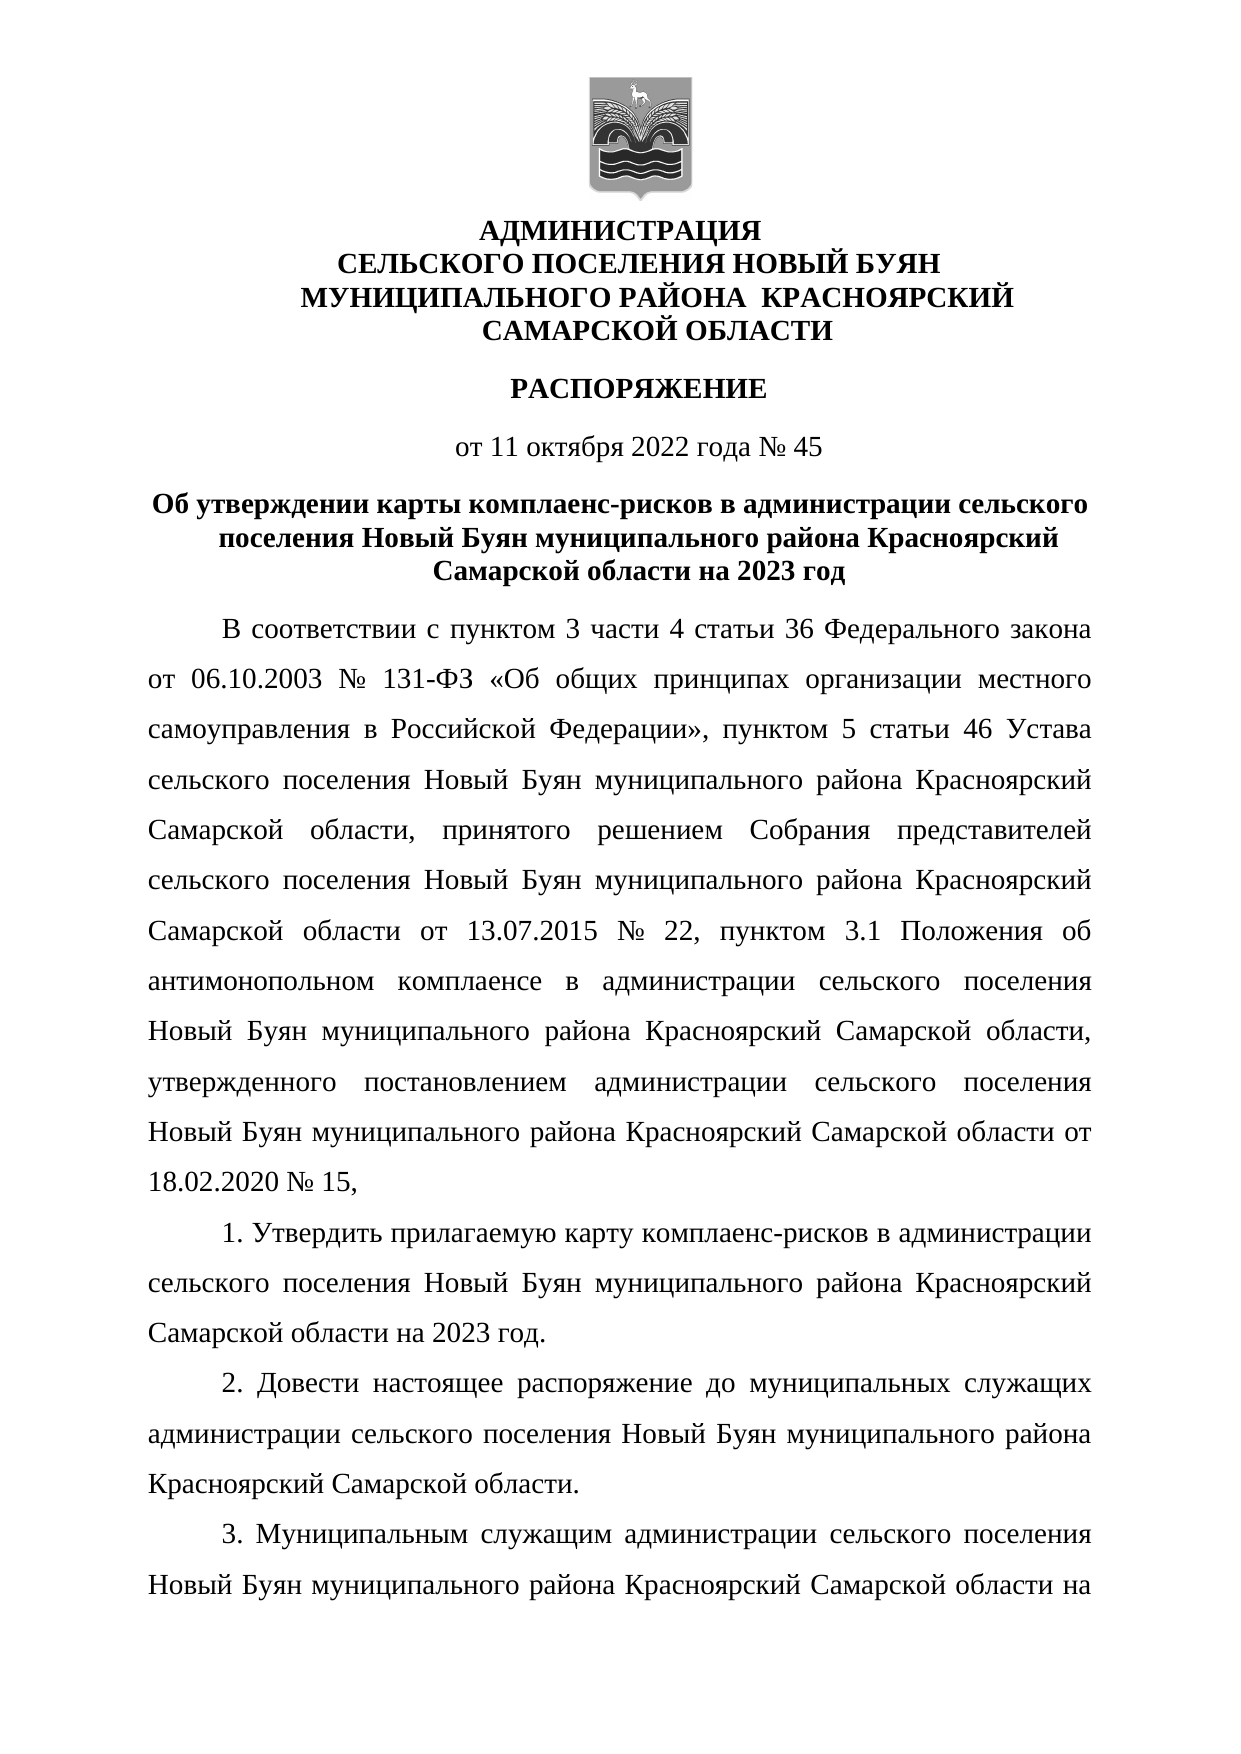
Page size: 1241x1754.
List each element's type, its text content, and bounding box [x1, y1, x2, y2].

text СЕЛЬСКОГО ПОСЕЛЕНИЯ НОВЫЙ БУЯН МУНИЦИПАЛЬНОГО РАЙОНА КРАСНОЯРСКИЙ САМАРСКОЙ ОБЛАСТИ [185, 246, 1092, 347]
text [148, 1517, 1092, 1600]
text 1. Утвердить прилагаемую карту комплаенс-рисков в администрации сельского поселения Новый Буян муниципального района Красноярский Самарской области на 2023 год. [148, 1215, 1092, 1349]
text от 11 октября 2022 года № 45 [185, 429, 1092, 462]
text Об утверждении карты комплаенс-рисков в администрации сельского поселения Новый Буян муниципального района Красноярский Самарской области на 2023 год [148, 486, 1092, 587]
text В соответствии с пунктом 3 части 4 статьи 36 Федерального закона от 06.10.2003 № 131-ФЗ «Об общих принципах организации местного самоуправления в Российской Федерации», пунктом 5 статьи 46 Устава сельского поселения Новый Буян муниципального района Красноярский Самарской области, принятого решением Собрания представителей сельского поселения Новый Буян муниципального района Красноярский Самарской области от 13.07.2015 № 22, пунктом 3.1 Положения об антимонопольном комплаенсе в администрации сельского поселения Новый Буян муниципального района Красноярский Самарской области, утвержденного постановлением администрации сельского поселения Новый Буян муниципального района Красноярский Самарской области от 18.02.2020 № 15, [148, 611, 1092, 1198]
text 2. Довести настоящее распоряжение до муниципальных служащих администрации сельского поселения Новый Буян муниципального района Красноярский Самарской области. [148, 1366, 1092, 1500]
text РАСПОРЯЖЕНИЕ [185, 371, 1092, 404]
subtitle АДМИНИСТРАЦИЯ [148, 213, 1092, 246]
